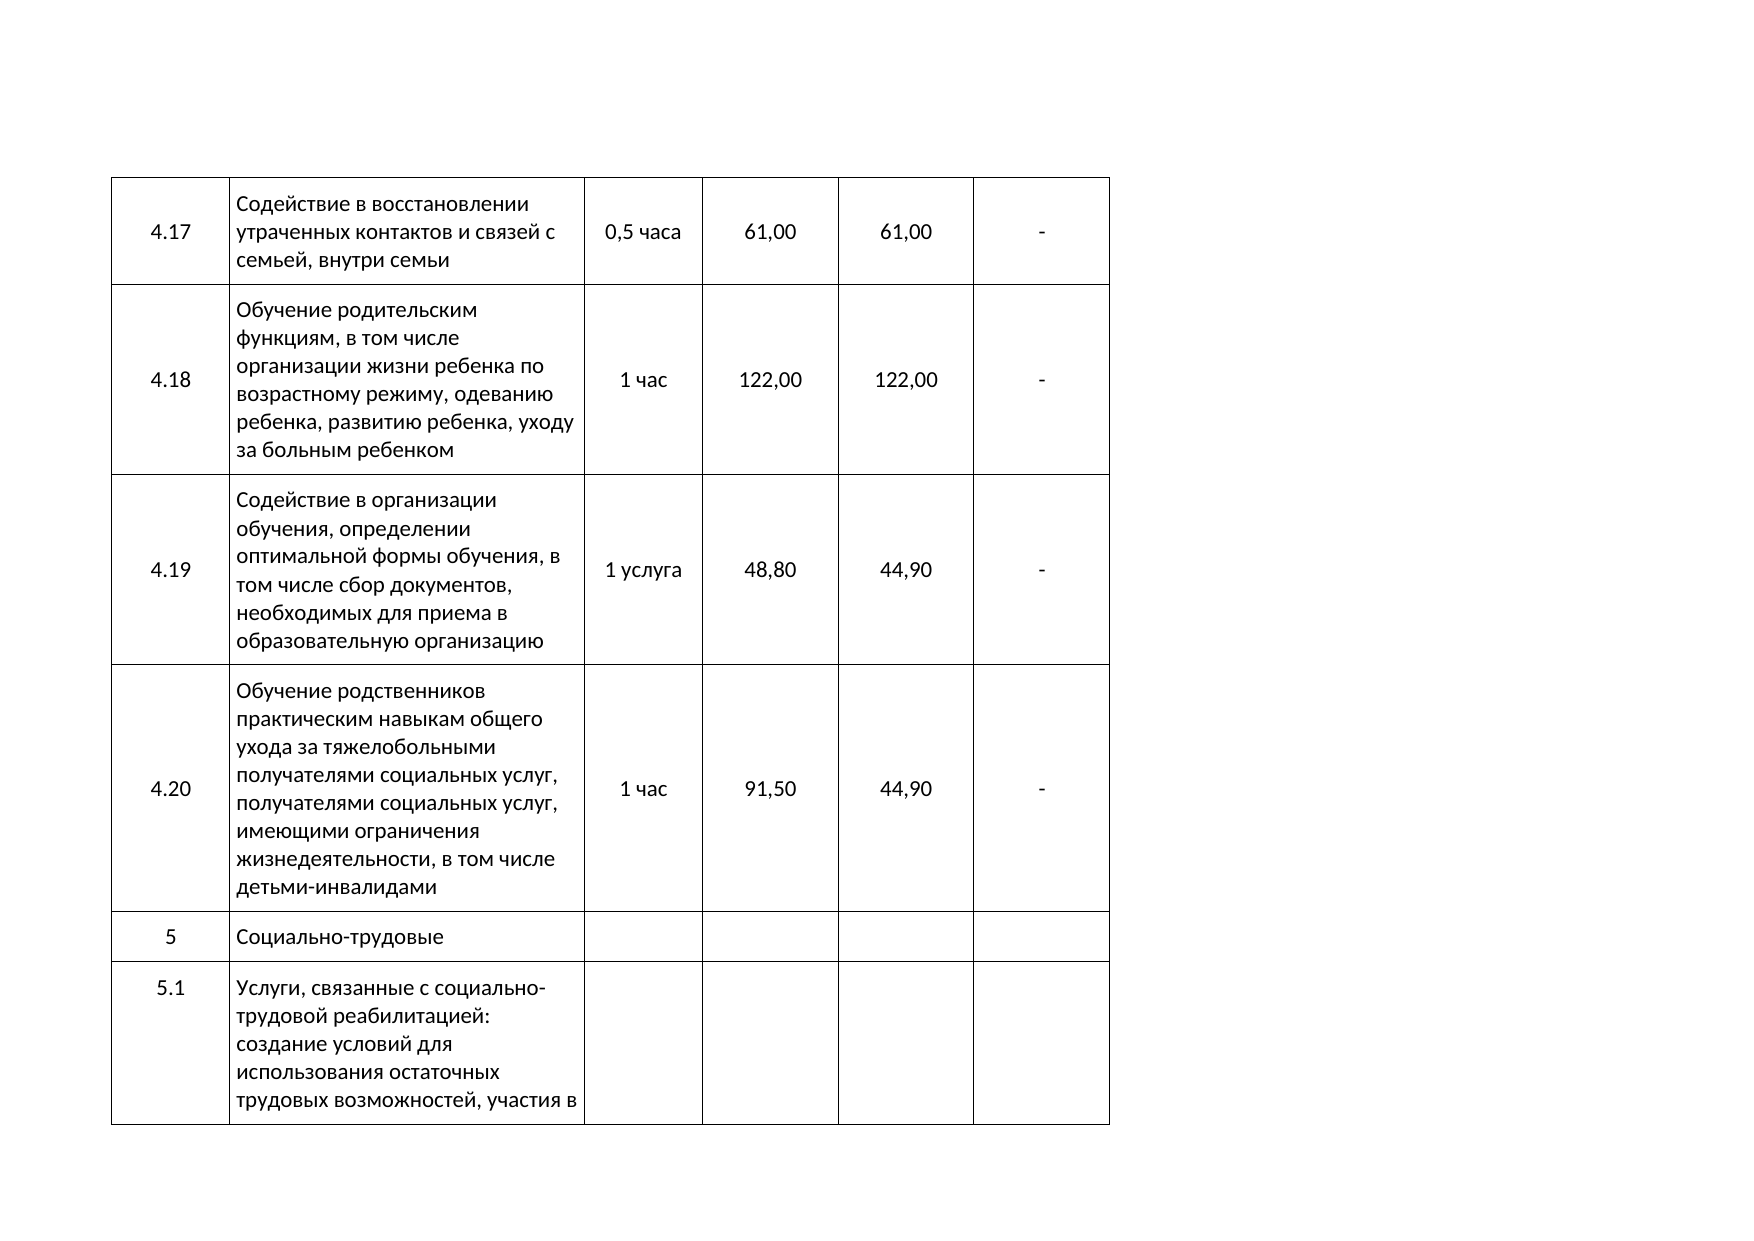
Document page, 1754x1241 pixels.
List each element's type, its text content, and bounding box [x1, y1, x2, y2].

table_cell 91,50 [703, 665, 838, 911]
table_cell 4.20 [112, 665, 229, 911]
table_cell [585, 912, 702, 961]
table_cell - [974, 475, 1109, 664]
table_cell 122,00 [703, 285, 838, 474]
table_cell - [974, 178, 1109, 283]
table_cell 48,80 [703, 475, 838, 664]
table_cell 5 [112, 912, 229, 961]
table_cell 4.18 [112, 285, 229, 474]
table_cell [585, 962, 702, 1123]
table_cell Содействие в организации обучения, определении оптимальной формы обучения, в том числе сбор документов, необходимых для приема в образовательную организацию [230, 475, 584, 664]
table_cell 1 час [585, 665, 702, 911]
table_cell 61,00 [703, 178, 838, 283]
table_cell 5.1 [112, 962, 229, 1123]
table_cell [839, 912, 973, 961]
table_cell 44,90 [839, 475, 973, 664]
table_cell [839, 962, 973, 1123]
table_cell 4.17 [112, 178, 229, 283]
table_cell Обучение родственников практическим навыкам общего ухода за тяжелобольными получателями социальных услуг, получателями социальных услуг, имеющими ограничения жизнедеятельности, в том числе детьми-инвалидами [230, 665, 584, 911]
table_cell 61,00 [839, 178, 973, 283]
table_cell 44,90 [839, 665, 973, 911]
table_cell [703, 912, 838, 961]
table_cell 4.19 [112, 475, 229, 664]
table_cell Обучение родительским функциям, в том числе организации жизни ребенка по возрастному режиму, одеванию ребенка, развитию ребенка, уходу за больным ребенком [230, 285, 584, 474]
table_cell - [974, 665, 1109, 911]
table_cell 122,00 [839, 285, 973, 474]
table_cell Социально-трудовые [230, 912, 584, 961]
table_cell [974, 962, 1109, 1123]
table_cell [230, 962, 584, 1123]
table_cell Содействие в восстановлении утраченных контактов и связей с семьей, внутри семьи [230, 178, 584, 283]
table_cell 1 услуга [585, 475, 702, 664]
table_cell 0,5 часа [585, 178, 702, 283]
table_cell [974, 912, 1109, 961]
table_cell 1 час [585, 285, 702, 474]
table_cell - [974, 285, 1109, 474]
table_cell [703, 962, 838, 1123]
